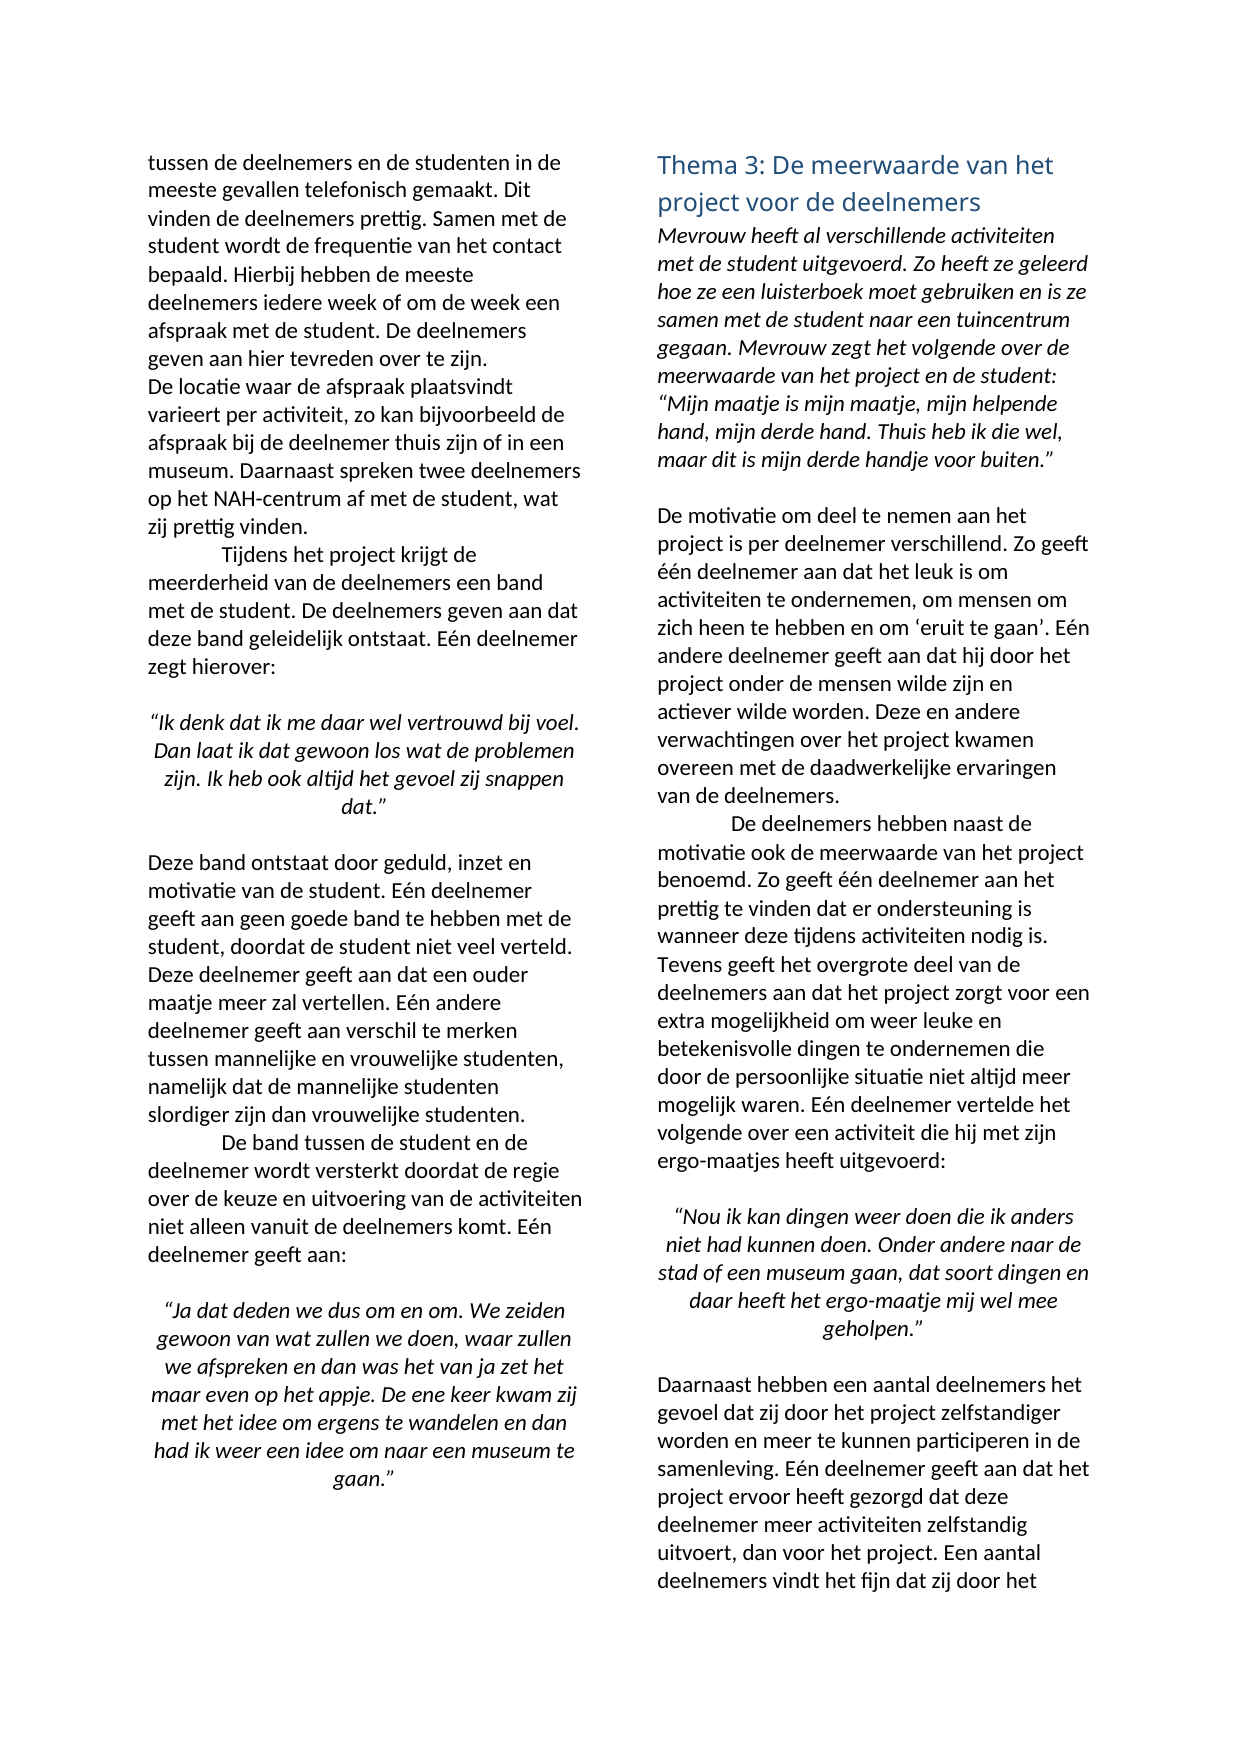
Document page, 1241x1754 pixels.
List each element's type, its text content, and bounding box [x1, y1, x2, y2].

text “Nou ik kan dingen weer doen die ik anders niet had kunnen doen. Onder andere naar de stad of een museum gaan, dat soort dingen en daar heeft het ergo-maatje mij wel mee geholpen.” [657, 1202, 1093, 1342]
text “Mijn maatje is mijn maatje, mijn helpende hand, mijn derde hand. Thuis heb ik die wel, maar dit is mijn derde handje voor buiten.” [657, 389, 1093, 473]
text De motivatie om deel te nemen aan het project is per deelnemer verschillend. Zo geeft één deelnemer aan dat het leuk is om activiteiten te ondernemen, om mensen om zich heen te hebben en om ‘eruit te gaan’. Eén andere deelnemer geeft aan dat hij door het project onder de mensen wilde zijn en actiever wilde worden. Deze en andere verwachtingen over het project kwamen overeen met de daadwerkelijke ervaringen van de deelnemers. [657, 501, 1093, 809]
text De locatie waar de afspraak plaatsvindt varieert per activiteit, zo kan bijvoorbeeld de afspraak bij de deelnemer thuis zijn of in een museum. Daarnaast spreken twee deelnemers op het NAH-centrum af met de student, wat zij prettig vinden. [148, 372, 583, 540]
text Tijdens het project krijgt de meerderheid van de deelnemers een band met de student. De deelnemers geven aan dat deze band geleidelijk ontstaat. Eén deelnemer zegt hierover: [148, 540, 583, 680]
text Mevrouw heeft al verschillende activiteiten met de student uitgevoerd. Zo heeft ze geleerd hoe ze een luisterboek moet gebruiken en is ze samen met de student naar een tuincentrum gegaan. Mevrouw zegt het volgende over de meerwaarde van het project en de student: [657, 221, 1093, 389]
text “Ik denk dat ik me daar wel vertrouwd bij voel. Dan laat ik dat gewoon los wat de problemen zijn. Ik heb ook altijd het gevoel zij snappen dat.” [148, 708, 583, 820]
subtitle Thema 3: De meerwaarde van het project voor de deelnemers [657, 148, 1093, 218]
text Deze band ontstaat door geduld, inzet en motivatie van de student. Eén deelnemer geeft aan geen goede band te hebben met de student, doordat de student niet veel verteld. Deze deelnemer geeft aan dat een ouder maatje meer zal vertellen. Eén andere deelnemer geeft aan verschil te merken tussen mannelijke en vrouwelijke studenten, namelijk dat de mannelijke studenten slordiger zijn dan vrouwelijke studenten. [148, 848, 583, 1128]
text De deelnemers hebben naast de motivatie ook de meerwaarde van het project benoemd. Zo geeft één deelnemer aan het prettig te vinden dat er ondersteuning is wanneer deze tijdens activiteiten nodig is. Tevens geeft het overgrote deel van de deelnemers aan dat het project zorgt voor een extra mogelijkheid om weer leuke en betekenisvolle dingen te ondernemen die door de persoonlijke situatie niet altijd meer mogelijk waren. Eén deelnemer vertelde het volgende over een activiteit die hij met zijn ergo-maatjes heeft uitgevoerd: [657, 809, 1093, 1174]
text “Ja dat deden we dus om en om. We zeiden gewoon van wat zullen we doen, waar zullen we afspreken en dan was het van ja zet het maar even op het appje. De ene keer kwam zij met het idee om ergens te wandelen en dan had ik weer een idee om naar een museum te gaan.” [148, 1296, 583, 1493]
text De band tussen de student en de deelnemer wordt versterkt doordat de regie over de keuze en uitvoering van de activiteiten niet alleen vanuit de deelnemers komt. Eén deelnemer geeft aan: [148, 1128, 583, 1268]
